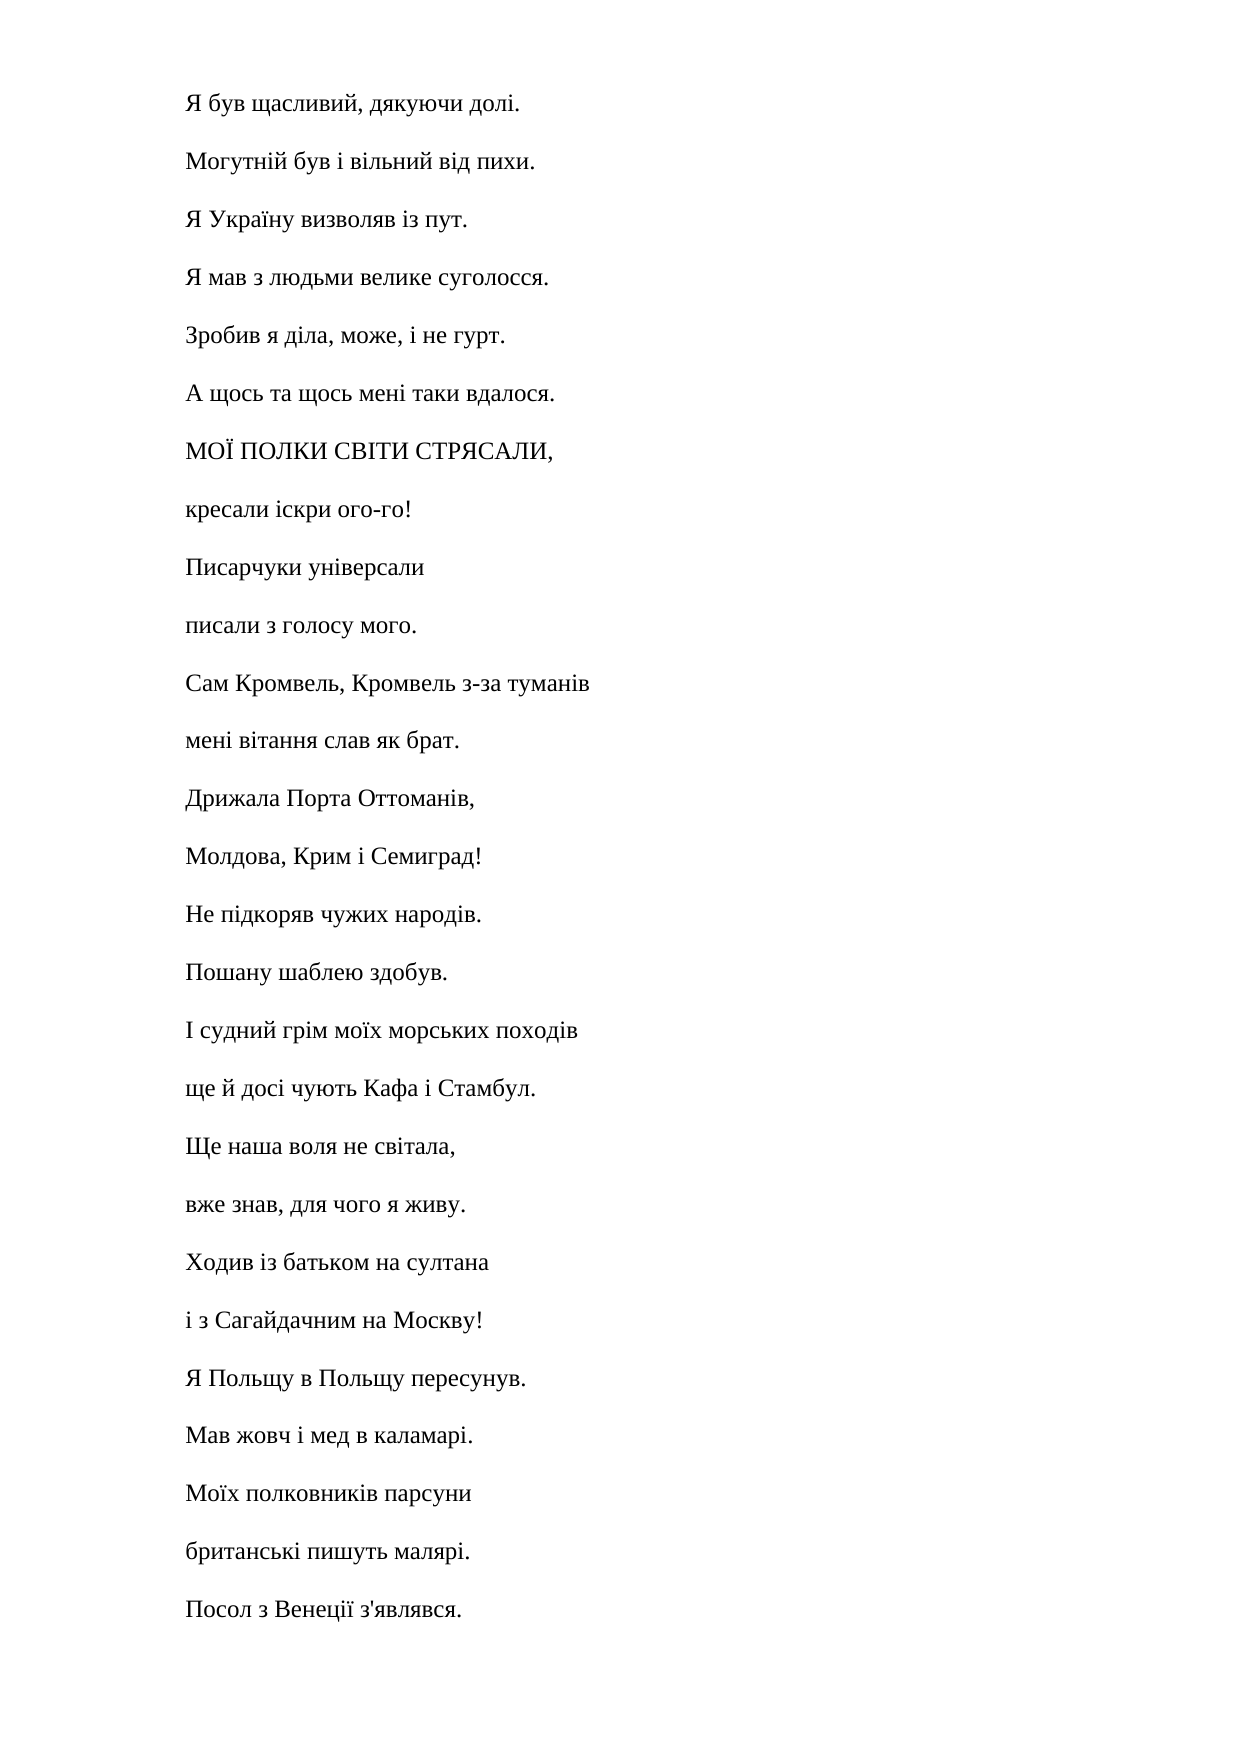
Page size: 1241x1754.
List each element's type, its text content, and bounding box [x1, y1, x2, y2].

text Посол з Венеції з'являвся. [148, 1594, 1152, 1623]
text Зробив я діла, може, і не гурт. [148, 320, 1152, 349]
text Молдова, Крим і Семиград! [148, 841, 1152, 870]
text писали з голосу мого. [148, 610, 1152, 638]
text Моїх полковників парсуни [148, 1478, 1152, 1507]
text ще й досі чують Кафа і Стамбул. [148, 1073, 1152, 1102]
text Мав жовч і мед в каламарі. [148, 1421, 1152, 1449]
text кресали іскри ого-го! [148, 494, 1152, 523]
text Могутній був і вільний від пихи. [148, 146, 1152, 175]
text МОЇ ПОЛКИ СВІТИ СТРЯСАЛИ, [148, 436, 1152, 465]
text і з Сагайдачним на Москву! [148, 1305, 1152, 1333]
text Ще наша воля не світала, [148, 1131, 1152, 1160]
text Ходив із батьком на султана [148, 1247, 1152, 1276]
text Не підкоряв чужих народів. [148, 899, 1152, 928]
text Сам Кромвель, Кромвель з-за туманів [148, 668, 1152, 696]
text Я мав з людьми велике суголосся. [148, 262, 1152, 291]
text вже знав, для чого я живу. [148, 1189, 1152, 1218]
text Я був щасливий, дякуючи долі. [148, 88, 1152, 117]
text Я Україну визволяв із пут. [148, 204, 1152, 233]
text Пошану шаблею здобув. [148, 957, 1152, 986]
text мені вітання слав як брат. [148, 726, 1152, 754]
text Писарчуки універсали [148, 552, 1152, 581]
text Дрижала Порта Оттоманів, [148, 783, 1152, 812]
text Я Польщу в Польщу пересунув. [148, 1363, 1152, 1391]
text А щось та щось мені таки вдалося. [148, 378, 1152, 407]
text І судний грім моїх морських походів [148, 1015, 1152, 1044]
text британські пишуть малярі. [148, 1536, 1152, 1565]
